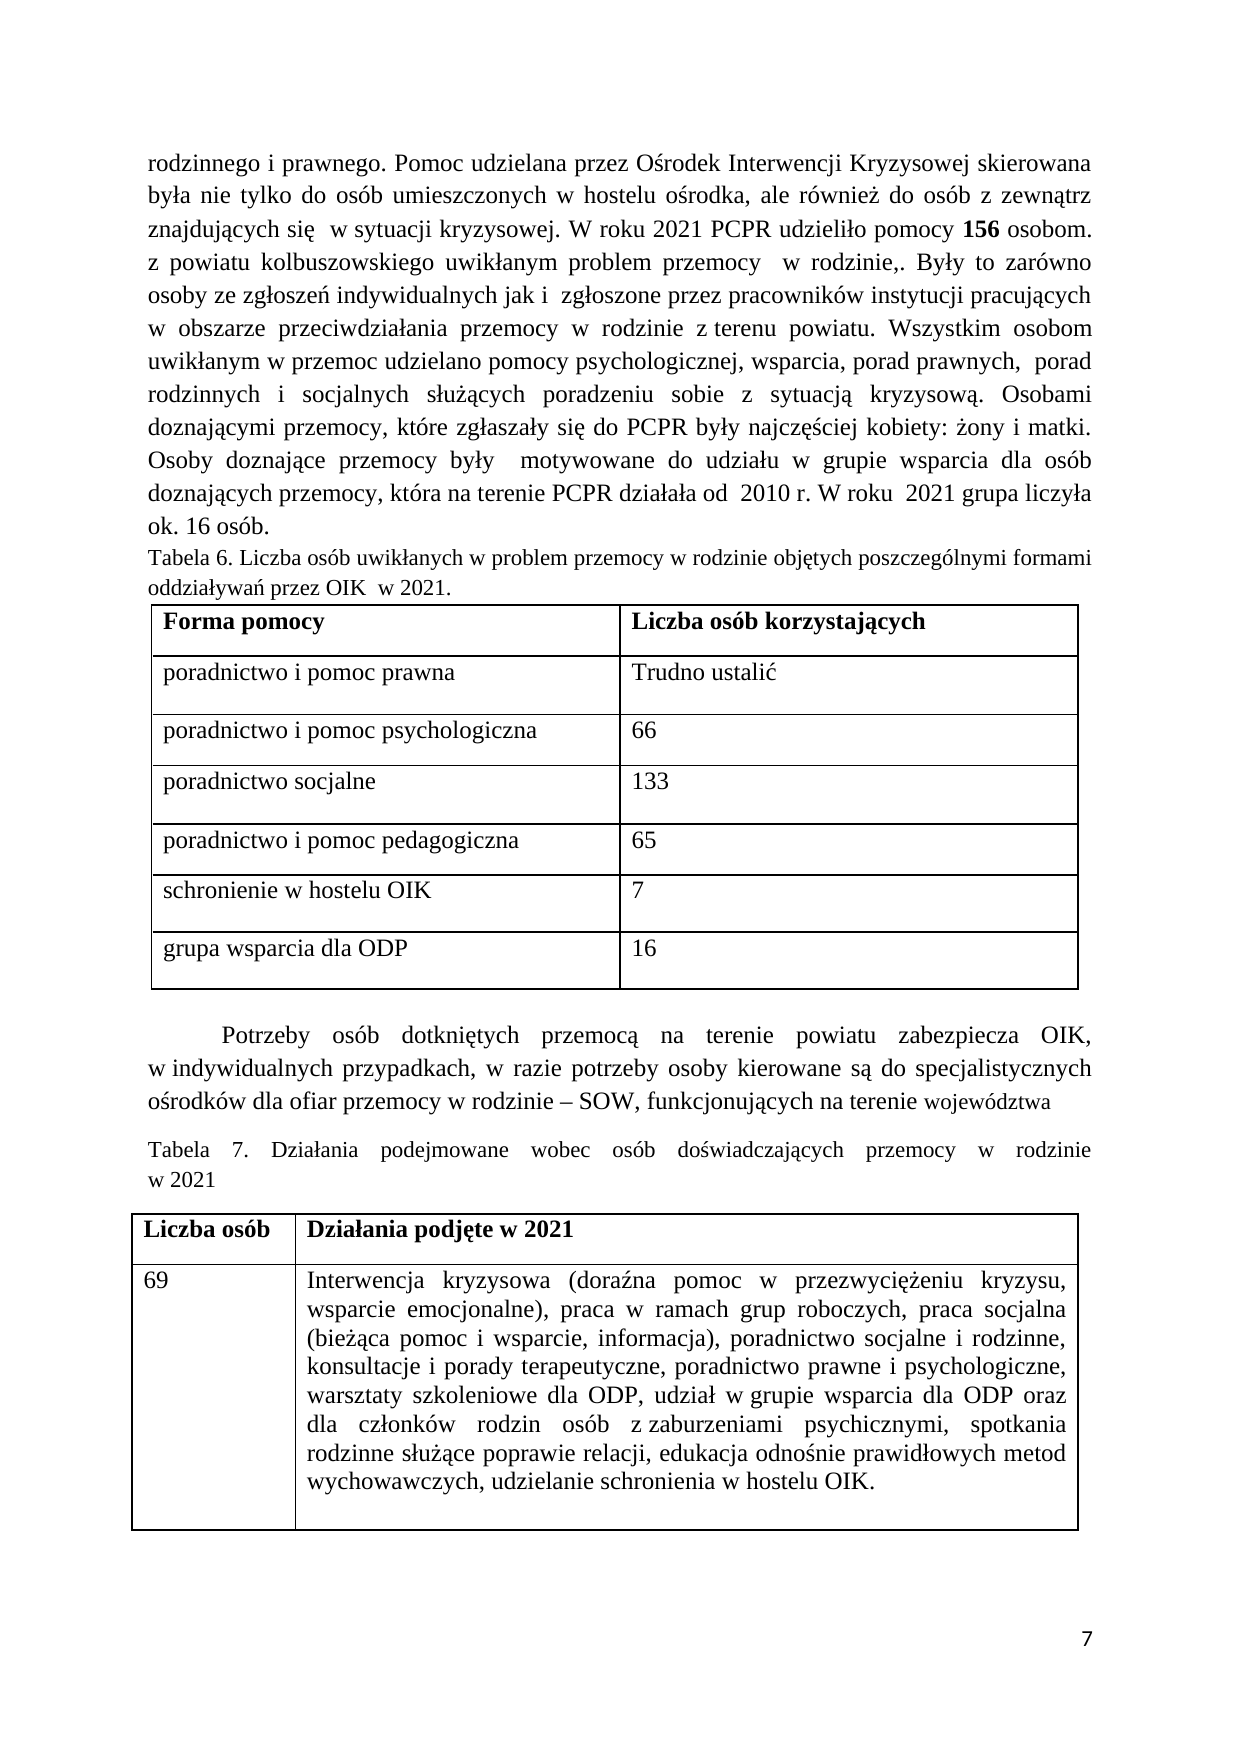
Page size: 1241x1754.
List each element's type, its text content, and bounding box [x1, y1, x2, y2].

table_cell 133 [621, 766, 1077, 823]
table_header Forma pomocy [152, 606, 619, 655]
text Tabela 6. Liczba osób uwikłanych w problem przemocy w rodzinie objętych poszczególnymi formami oddziaływań przez OIK w 2021. [148, 544, 1093, 600]
table_cell 66 [621, 715, 1077, 764]
text Potrzeby osób dotkniętych przemocą na terenie powiatu zabezpiecza OIK, w indywidualnych przypadkach, w razie potrzeby osoby kierowane są do specjalistycznych ośrodków dla ofiar przemocy w rodzinie – SOW, funkcjonujących na terenie województwa [148, 1020, 1093, 1115]
table_cell poradnictwo socjalne [152, 766, 619, 823]
table_cell poradnictwo i pomoc prawna [152, 656, 619, 714]
table_cell poradnictwo i pomoc pedagogiczna [152, 824, 619, 874]
table_cell Trudno ustalić [621, 657, 1077, 714]
table_cell 16 [621, 933, 1077, 988]
table_cell 7 [621, 876, 1077, 931]
table_cell 65 [621, 825, 1077, 874]
table_cell poradnictwo i pomoc psychologiczna [152, 715, 619, 764]
table_cell schronienie w hostelu OIK [152, 875, 619, 931]
table_header Liczba osób korzystających [621, 606, 1077, 655]
text Tabela 7. Działania podejmowane wobec osób doświadczających przemocy w rodzinie w 2021 [148, 1136, 1093, 1192]
table_cell Interwencja kryzysowa (doraźna pomoc w przezwyciężeniu kryzysu, wsparcie emocjonalne), praca w ramach grup roboczych, praca socjalna (bieżąca pomoc i wsparcie, informacja), poradnictwo socjalne i rodzinne, konsultacje i porady terapeutyczne, poradnictwo prawne i psychologiczne, warsztaty szkoleniowe dla ODP, udział w grupie wsparcia dla ODP oraz dla członków rodzin osób z zaburzeniami psychicznymi, spotkania rodzinne służące poprawie relacji, edukacja odnośnie prawidłowych metod wychowawczych, udzielanie schronienia w hostelu OIK. [296, 1265, 1077, 1529]
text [148, 148, 1093, 539]
table_cell grupa wsparcia dla ODP [152, 932, 619, 988]
table_cell 69 [133, 1265, 295, 1529]
table_header Liczba osób [133, 1215, 295, 1264]
table_header Działania podjęte w 2021 [296, 1215, 1077, 1264]
